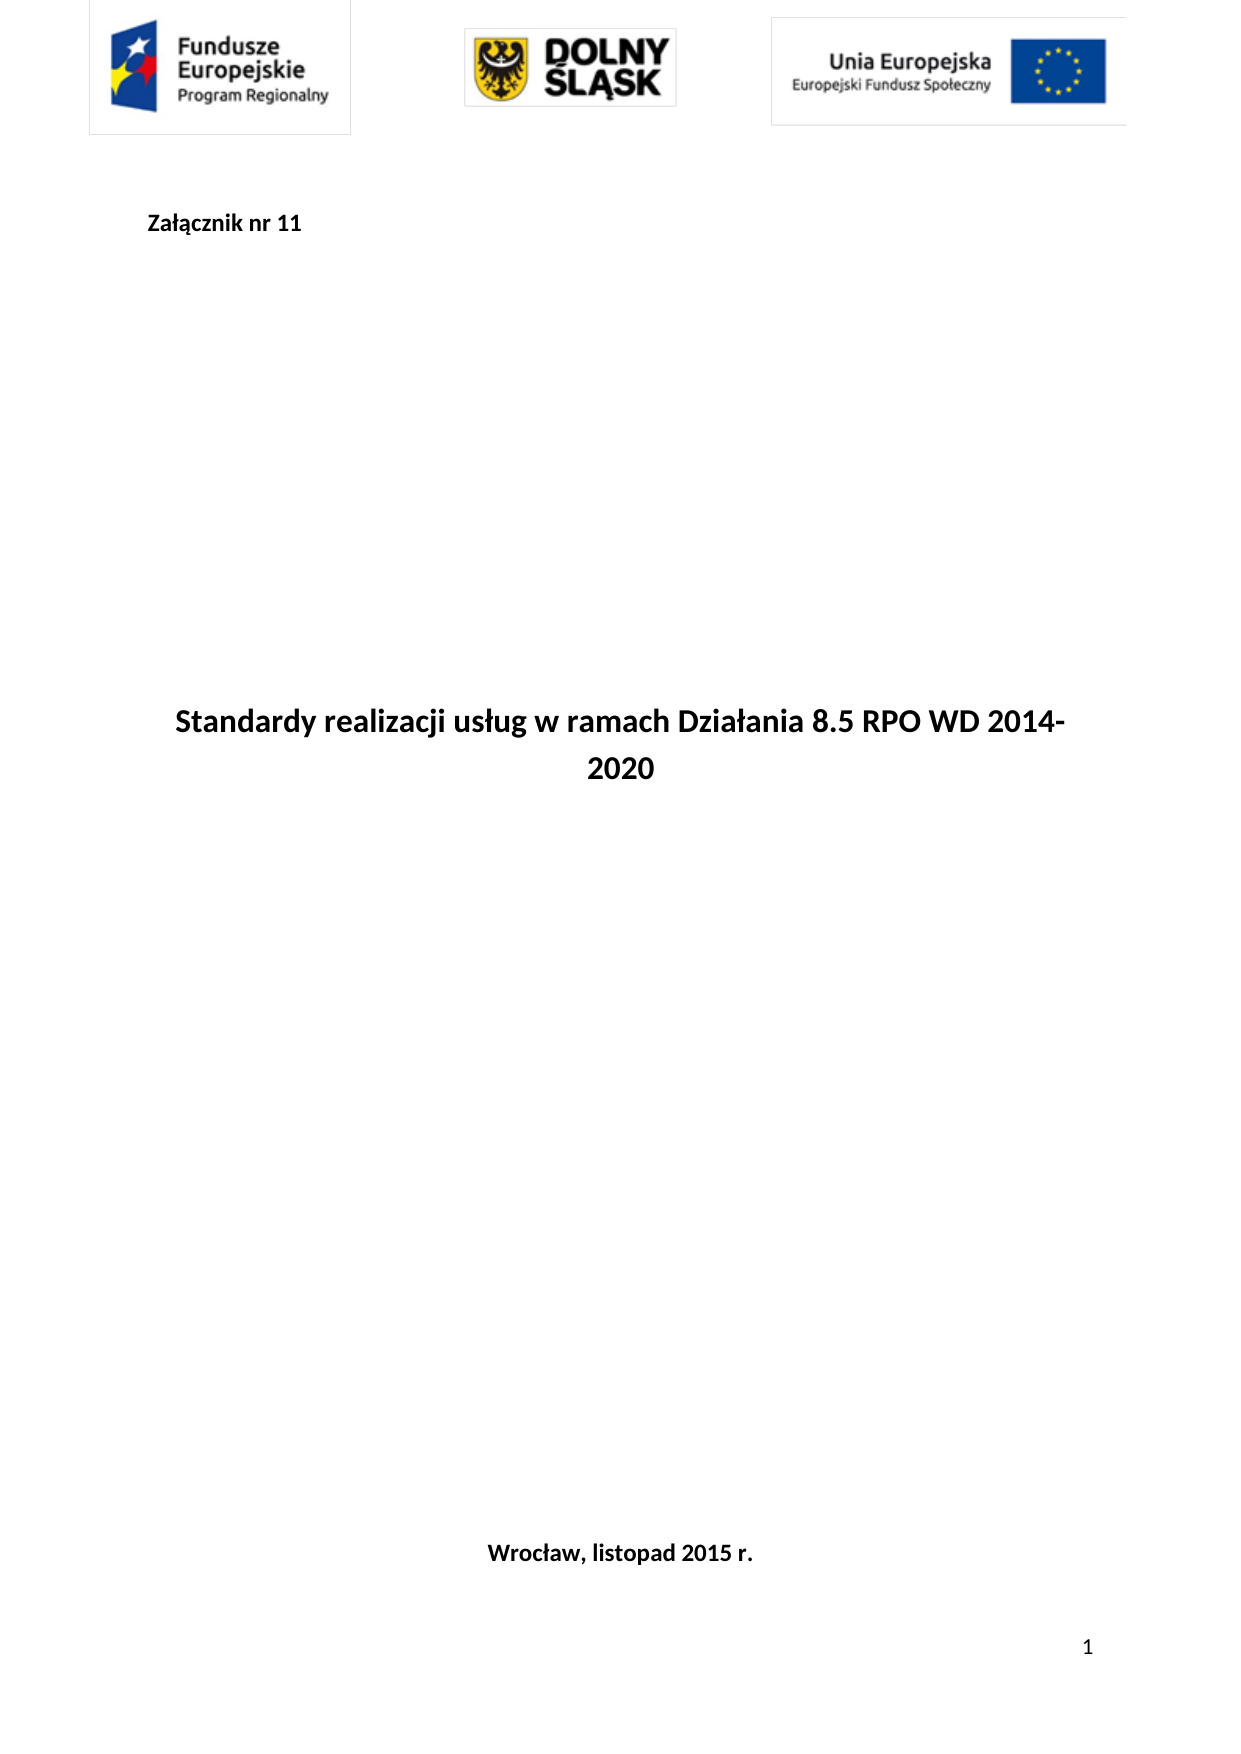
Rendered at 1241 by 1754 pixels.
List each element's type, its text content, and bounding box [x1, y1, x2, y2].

text Załącznik nr 11 [148, 207, 1093, 237]
text Wrocław, listopad 2015 r. [184, 1537, 1056, 1568]
text Standardy realizacji usług w ramach Działania 8.5 RPO WD 2014-2020 [148, 700, 1093, 788]
picture [88, 0, 1127, 138]
